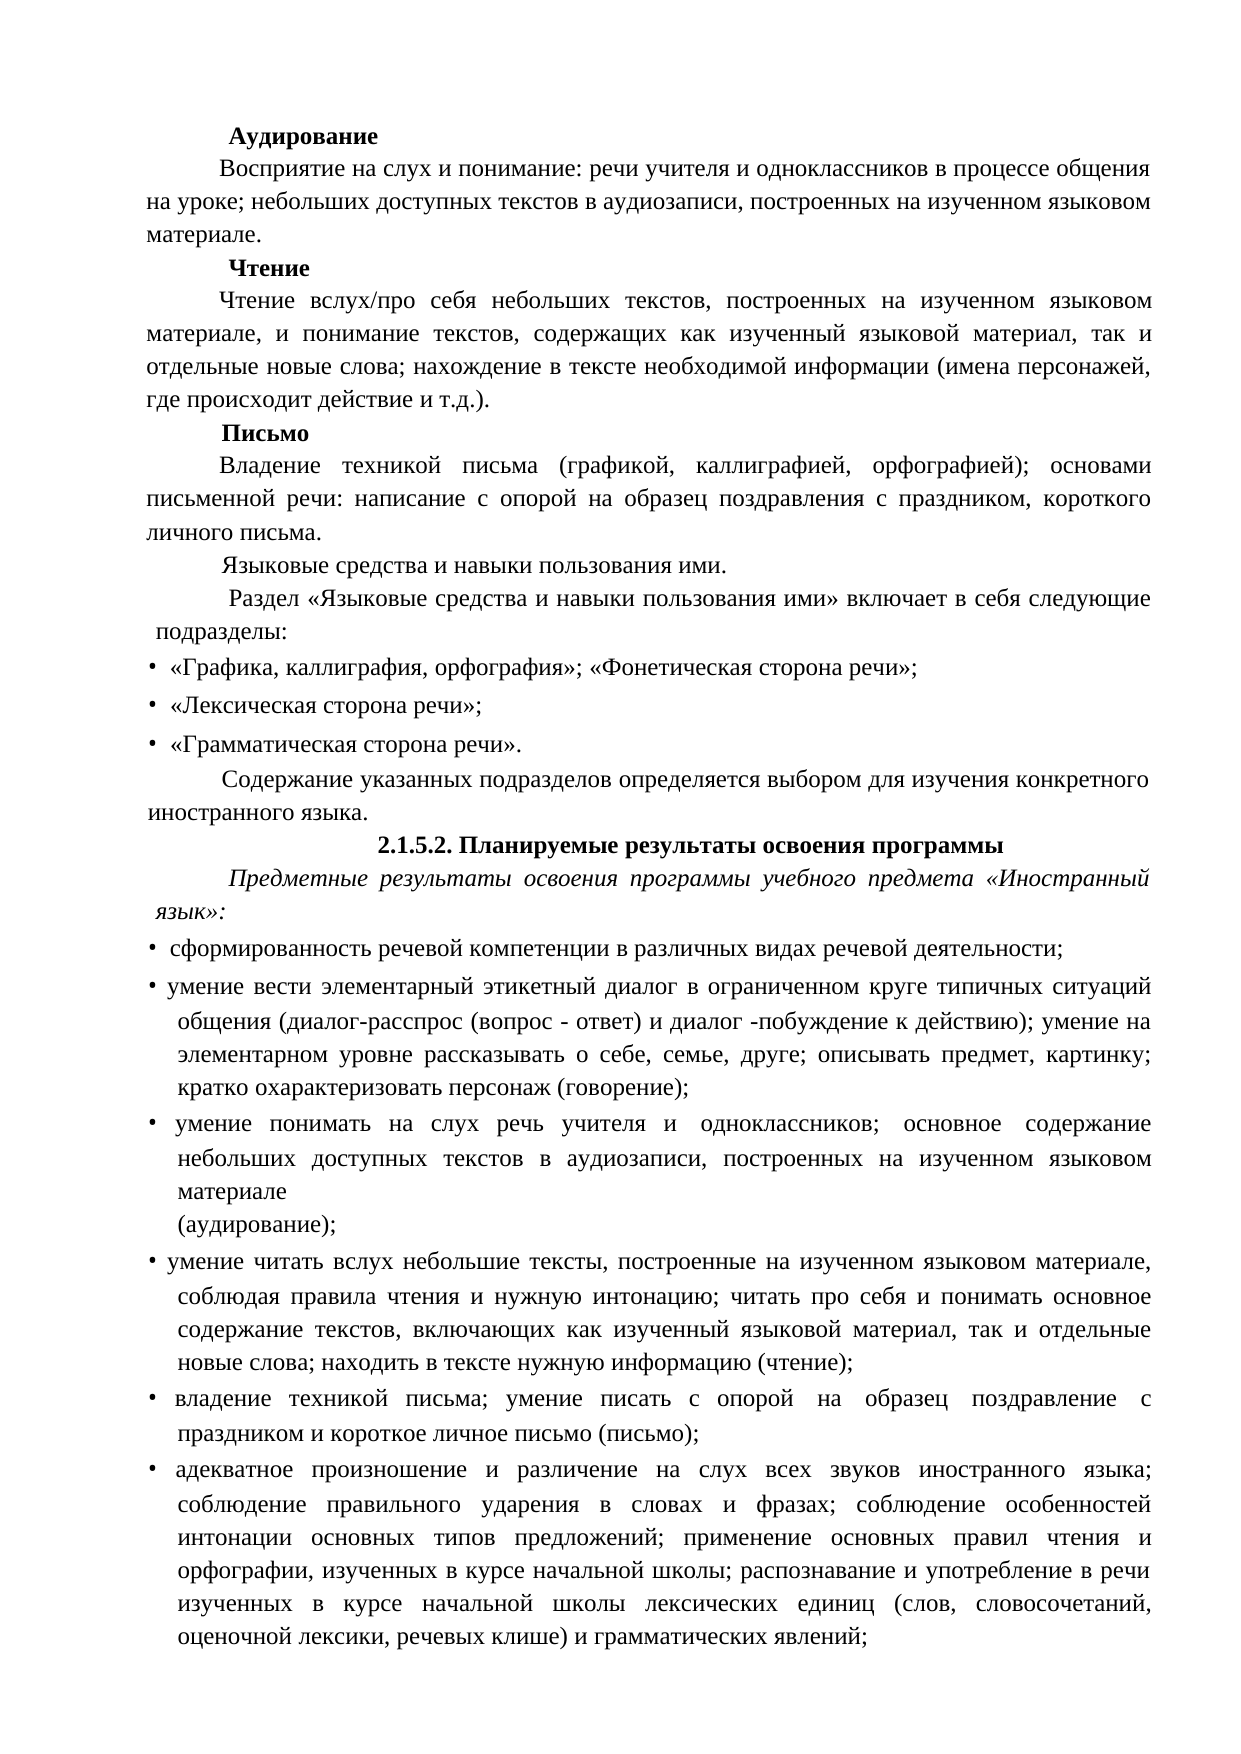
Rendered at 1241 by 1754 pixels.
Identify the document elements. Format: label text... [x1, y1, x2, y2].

text • «Лексическая сторона речи»; [148, 687, 1213, 721]
text язык»: [156, 896, 1213, 925]
text • умение читать вслух небольшие тексты, построенные на изученном языковом материале, соблюдая правила чтения и нужную интонацию; читать про себя и понимать основное содержание текстов, включающих как изученный языковой материал, так и отдельные новые слова; находить в тексте нужную информацию (чтение); [148, 1242, 1152, 1376]
text (аудирование); [177, 1209, 1213, 1238]
text • владение техникой письма; умение писать с опорой на образец поздравление с праздником и короткое личное письмо (письмо); [148, 1380, 1152, 1446]
text • адекватное произношение и различение на слух всех звуков иностранного языка; соблюдение правильного ударения в словах и фразах; соблюдение особенностей интонации основных типов предложений; применение основных правил чтения и орфографии, изученных в курсе начальной школы; распознавание и употребление в речи изученных в курсе начальной школы лексических единиц (слов, словосочетаний, оценочной лексики, речевых клише) и грамматических явлений; [148, 1451, 1152, 1650]
subtitle Письмо [221, 418, 1213, 447]
text Языковые средства и навыки пользования ими. [221, 550, 1213, 578]
subtitle Планируемые результаты освоения программы [377, 830, 1213, 859]
text Восприятие на слух и понимание: речи учителя и одноклассников в процессе общения на уроке; небольших доступных текстов в аудиозаписи, построенных на изученном языковом материале. [146, 153, 1152, 248]
text Чтение вслух/про себя небольших текстов, построенных на изученном языковом материале, и понимание текстов, содержащих как изученный языковой материал, так и отдельные новые слова; нахождение в тексте необходимой информации (имена персонажей, где происходит действие и т.д.). [146, 285, 1152, 413]
text • умение вести элементарный этикетный диалог в ограниченном круге типичных ситуаций общения (диалог-расспрос (вопрос - ответ) и диалог -побуждение к действию); умение на элементарном уровне рассказывать о себе, семье, друге; описывать предмет, картинку; кратко охарактеризовать персонаж (говорение); [148, 967, 1152, 1101]
text • сформированность речевой компетенции в различных видах речевой деятельности; [148, 929, 1213, 963]
text Предметные результаты освоения программы учебного предмета «Иностранный [228, 863, 1213, 892]
text Владение техникой письма (графикой, каллиграфией, орфографией); основами письменной речи: написание с опорой на образец поздравления с праздником, короткого личного письма. [146, 451, 1152, 545]
text Содержание указанных подразделов определяется выбором для изучения конкретного иностранного языка. [148, 764, 1213, 826]
text • «Графика, каллиграфия, орфография»; «Фонетическая сторона речи»; [148, 649, 1213, 683]
text Раздел «Языковые средства и навыки пользования ими» включает в себя следующие подразделы: [156, 583, 1152, 644]
text • умение понимать на слух речь учителя и одноклассников; основное содержание небольших доступных текстов в аудиозаписи, построенных на изученном языковом материале [148, 1105, 1152, 1205]
subtitle Чтение [228, 253, 1213, 282]
subtitle Аудирование [228, 121, 1213, 149]
text • «Грамматическая сторона речи». [148, 726, 1213, 760]
